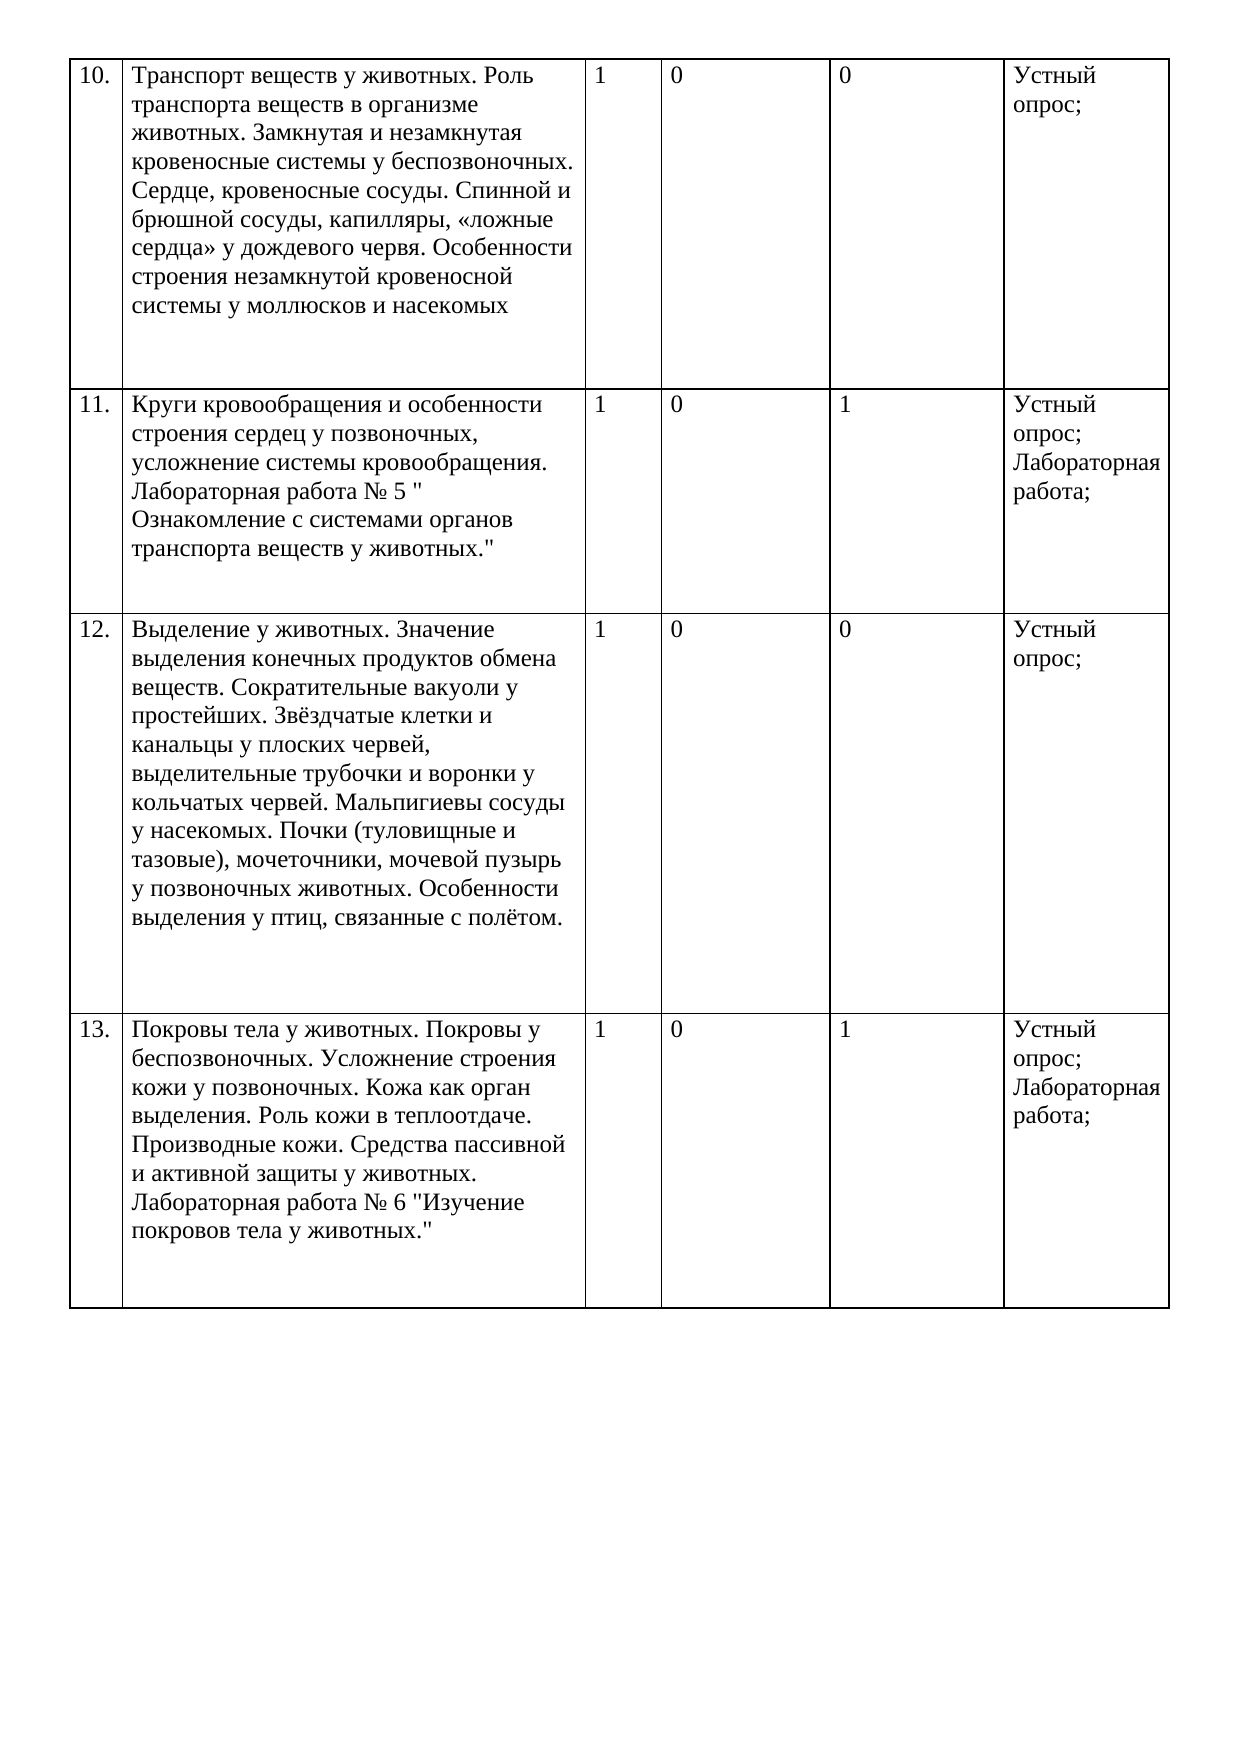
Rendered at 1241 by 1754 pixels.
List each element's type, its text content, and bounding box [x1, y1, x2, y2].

table_cell 1 [831, 1014, 1003, 1307]
table_cell Устный опрос; Лабораторная работа; [1005, 390, 1168, 613]
table_cell 0 [662, 1014, 829, 1307]
table_cell 12. [71, 614, 122, 1012]
table_cell 1 [586, 614, 661, 1012]
table_cell 0 [831, 614, 1003, 1012]
table_cell Круги кровообращения и особенности строения сердец у позвоночных, усложнение системы кровообращения. Лабораторная работа № 5 " Ознакомление с системами органов транспорта веществ у животных." [123, 390, 585, 613]
table_cell 0 [662, 60, 829, 388]
table_cell Устный опрос; [1005, 614, 1168, 1012]
table_cell 1 [831, 390, 1003, 613]
table_cell 1 [586, 390, 661, 613]
table_cell 1 [586, 60, 661, 388]
table_cell 0 [831, 60, 1003, 388]
table_cell 0 [662, 390, 829, 613]
table_cell Выделение у животных. Значение выделения конечных продуктов обмена веществ. Сократительные вакуоли у простейших. Звёздчатые клетки и канальцы у плоских червей, выделительные трубочки и воронки у кольчатых червей. Мальпигиевы сосуды у насекомых. Почки (туловищные и тазовые), мочеточники, мочевой пузырь у позвоночных животных. Особенности выделения у птиц, связанные с полётом. [123, 614, 585, 1012]
table_cell Устный опрос; Лабораторная работа; [1005, 1014, 1168, 1307]
table_cell 10. [71, 60, 122, 388]
table_cell 11. [71, 390, 122, 613]
table_cell 1 [586, 1014, 661, 1307]
table_cell 0 [662, 614, 829, 1012]
table_cell 13. [71, 1014, 122, 1307]
table_cell Устный опрос; [1005, 60, 1168, 388]
table_cell Транспорт веществ у животных. Роль транспорта веществ в организме животных. Замкнутая и незамкнутая кровеносные системы у беспозвоночных. Сердце, кровеносные сосуды. Спинной и брюшной сосуды, капилляры, «ложные сердца» у дождевого червя. Особенности строения незамкнутой кровеносной системы у моллюсков и насекомых [123, 60, 585, 388]
table_cell Покровы тела у животных. Покровы у беспозвоночных. Усложнение строения кожи у позвоночных. Кожа как орган выделения. Роль кожи в теплоотдаче. Производные кожи. Средства пассивной и активной защиты у животных. Лабораторная работа № 6 "Изучение покровов тела у животных." [123, 1014, 585, 1307]
